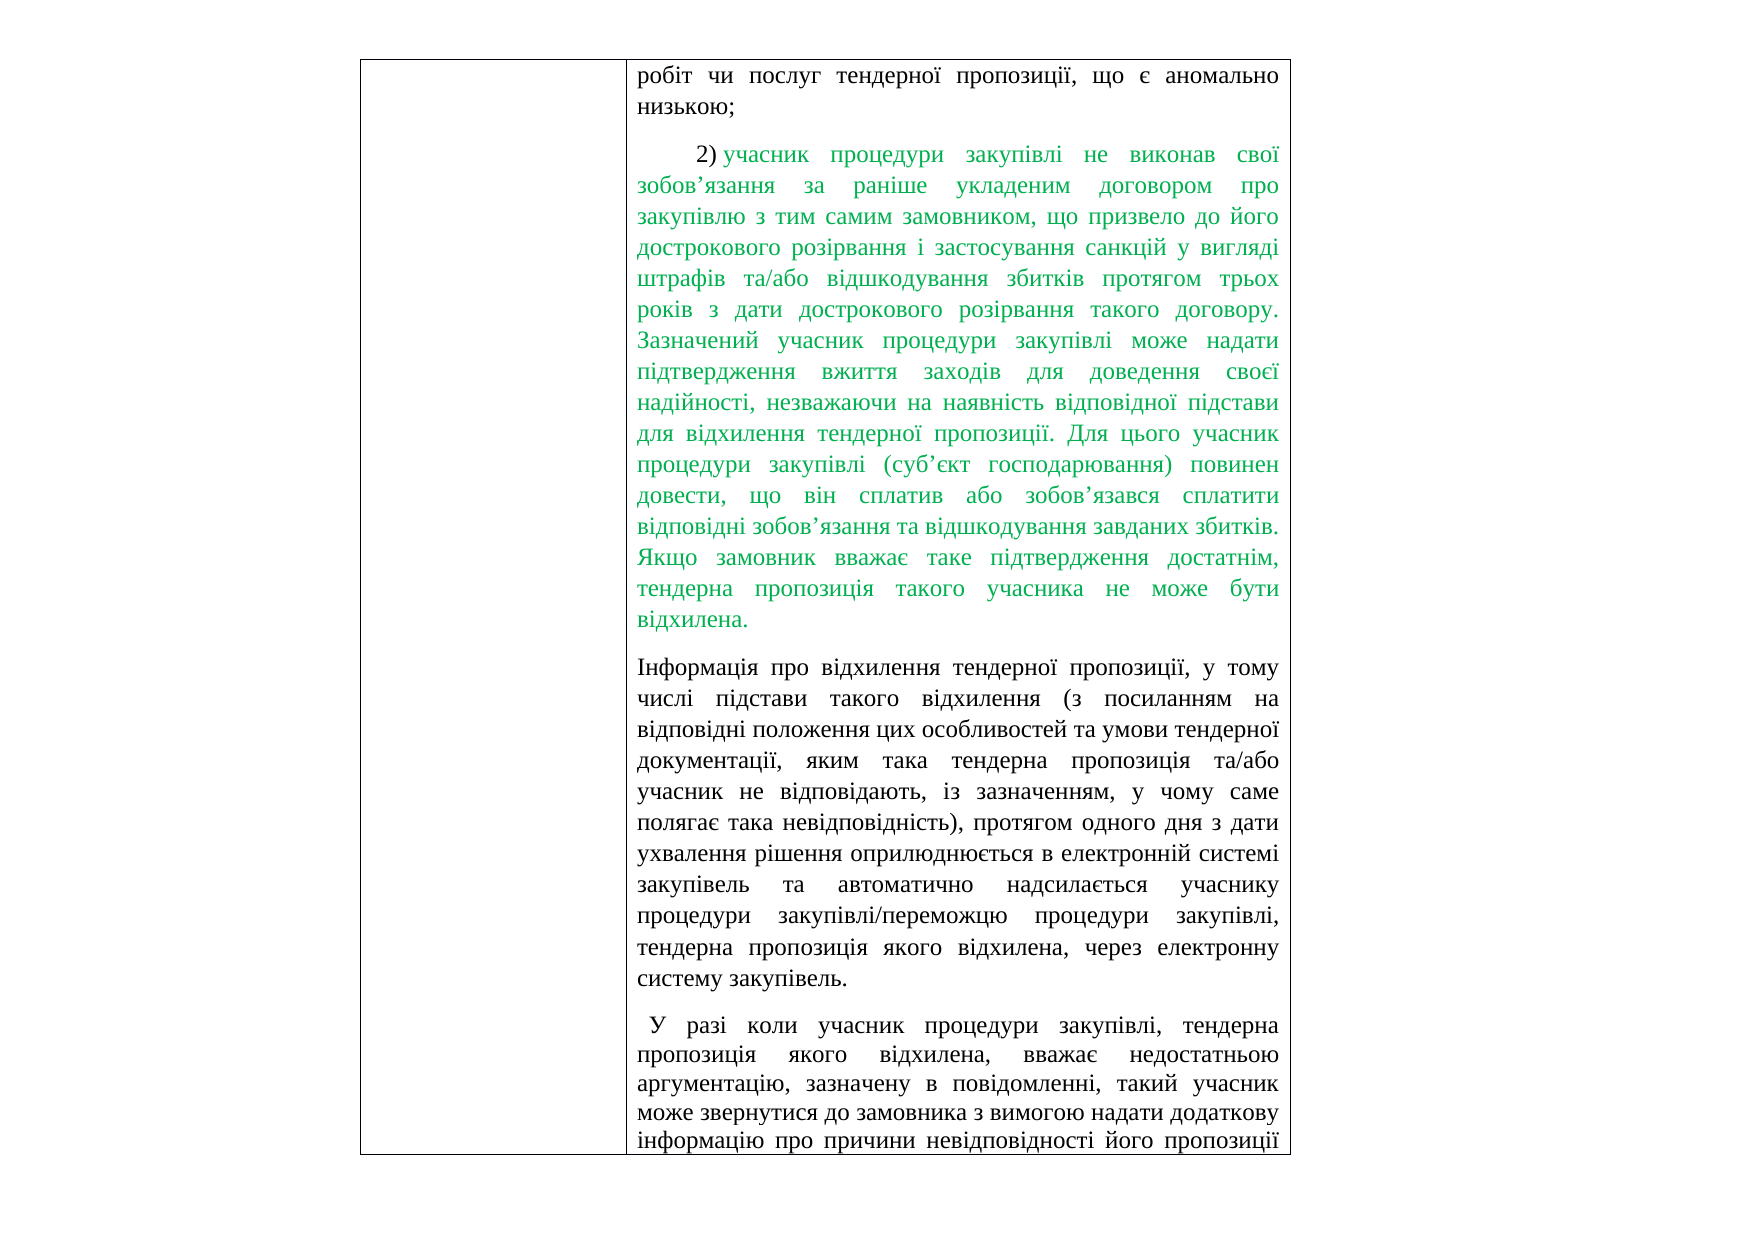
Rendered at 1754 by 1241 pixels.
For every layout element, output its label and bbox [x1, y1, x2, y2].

table_cell [627, 60, 1290, 1154]
table_cell [361, 60, 626, 1154]
